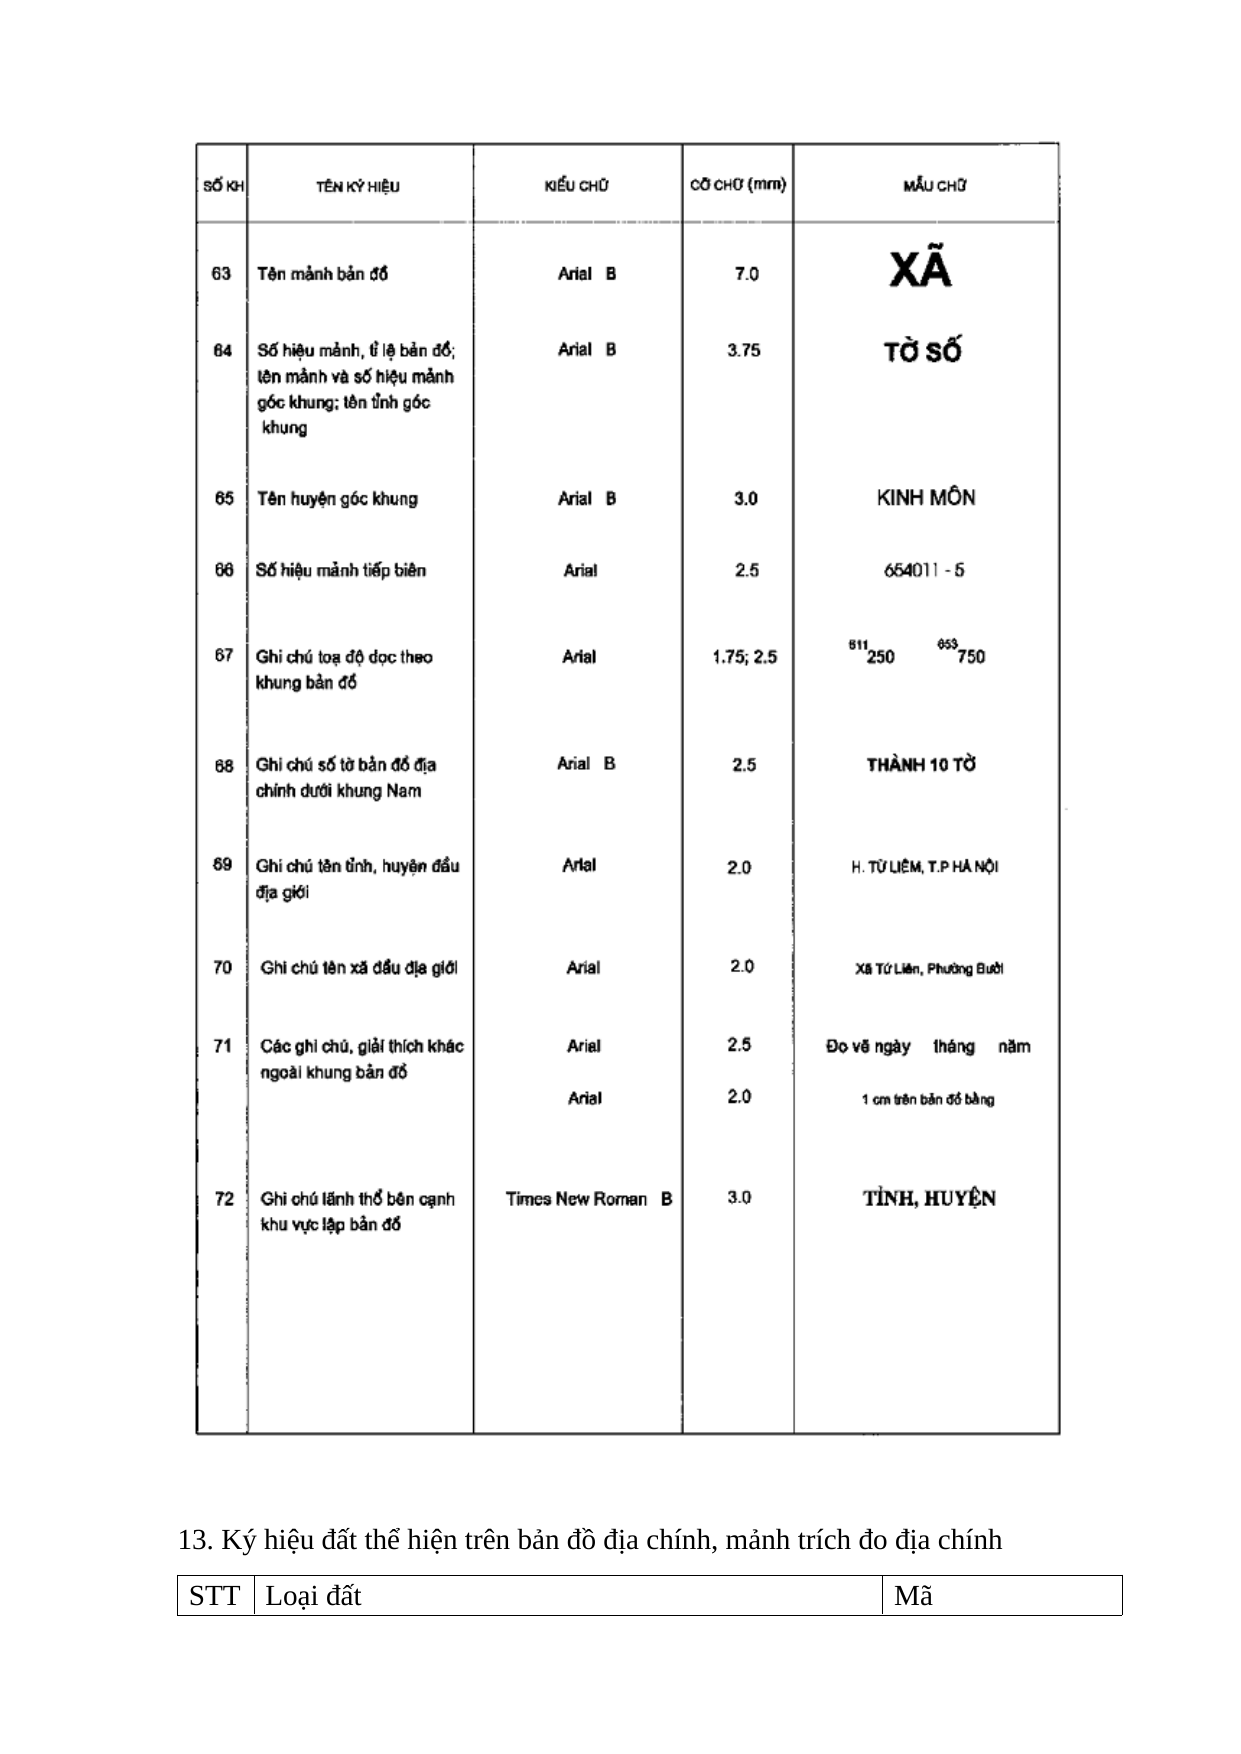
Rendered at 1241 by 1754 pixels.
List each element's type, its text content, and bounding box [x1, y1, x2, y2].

table_header Mã [883, 1576, 1122, 1614]
table_header Loại đất [255, 1576, 882, 1614]
table_header STT [178, 1576, 254, 1614]
picture [177, 127, 1081, 1450]
text 13. Ký hiệu đất thể hiện trên bản đồ địa chính, mảnh trích đo địa chính [177, 1522, 1122, 1555]
